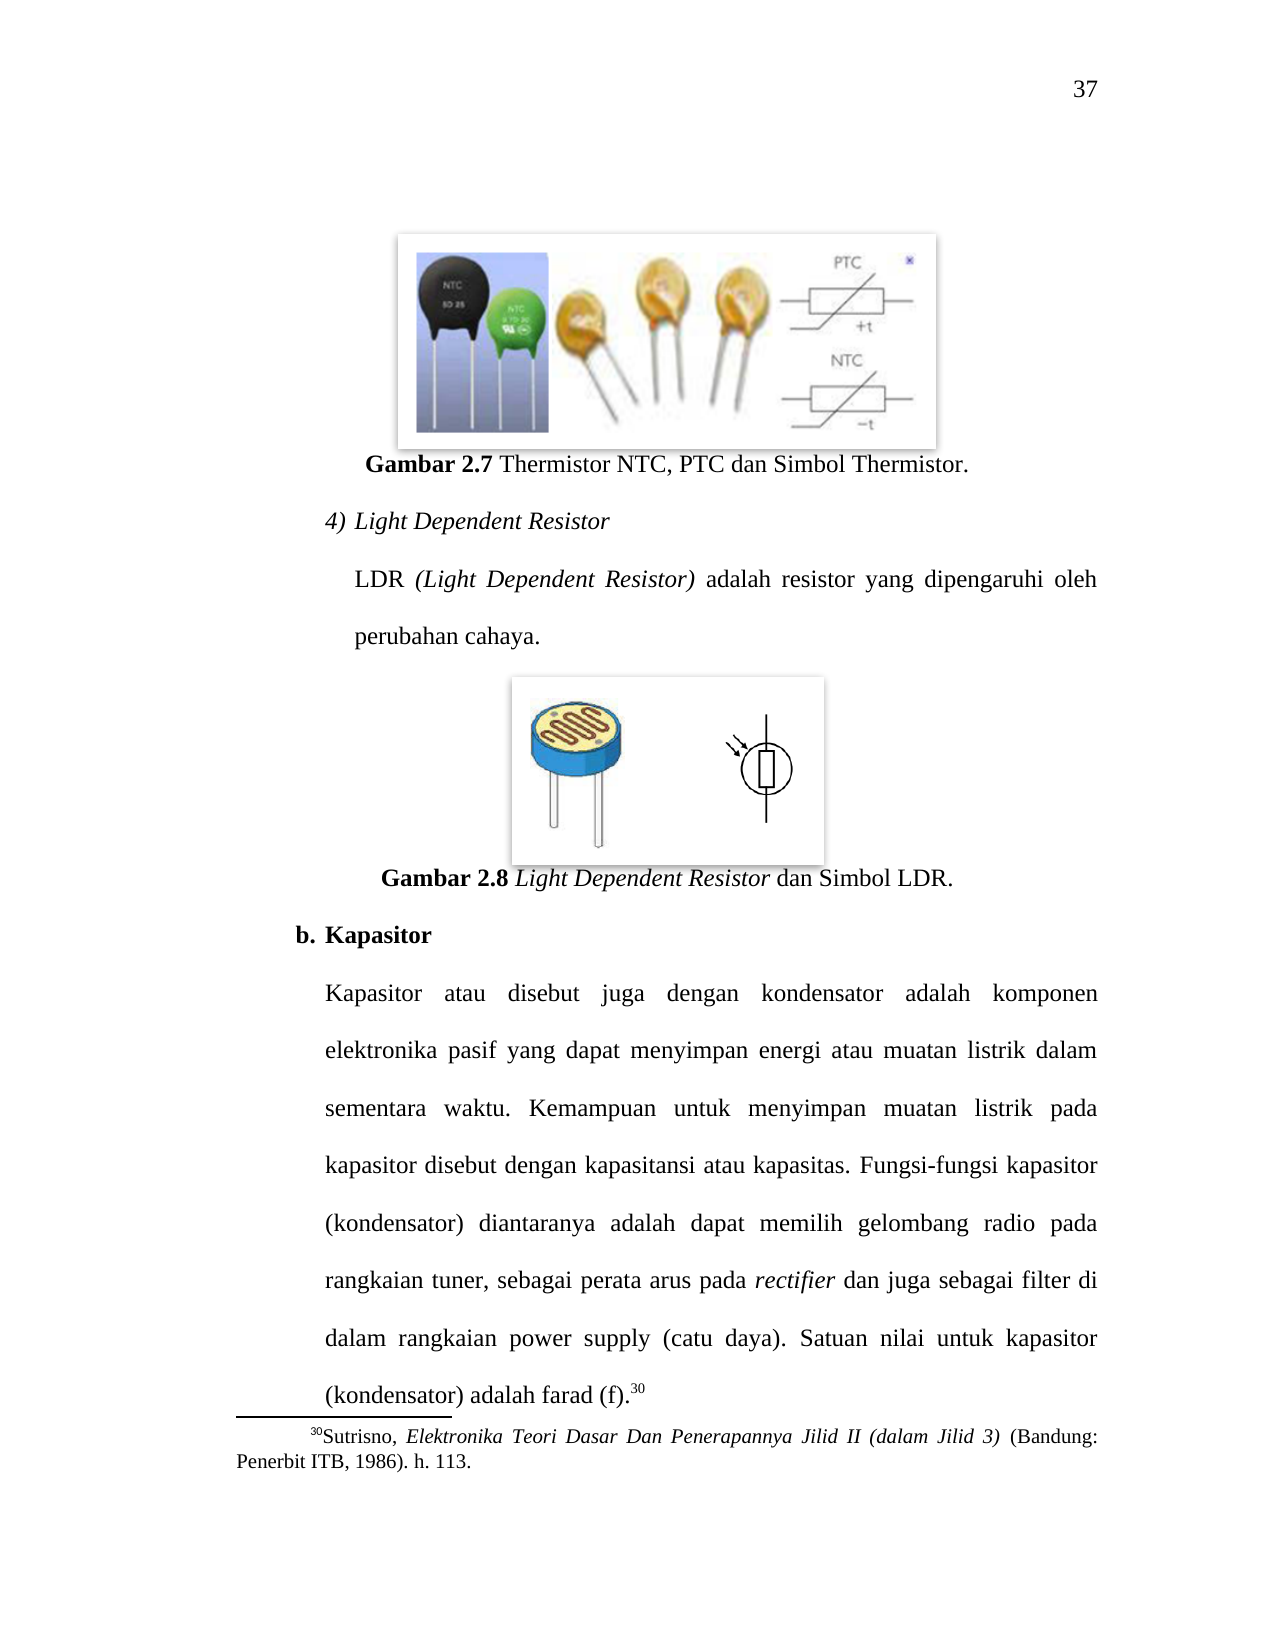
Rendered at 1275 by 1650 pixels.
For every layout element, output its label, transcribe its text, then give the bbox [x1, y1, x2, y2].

list Kapasitor atau disebut juga dengan kondensator adalah komponen elektronika pasif yang dapat menyimpan energi atau muatan listrik dalam sementara waktu. Kemampuan untuk menyimpan muatan listrik pada kapasitor disebut dengan kapasitansi atau kapasitas. Fungsi-fungsi kapasitor (kondensator) diantaranya adalah dapat memilih gelombang radio pada rangkaian tuner, sebagai perata arus pada rectifier dan juga sebagai filter di dalam rangkaian power supply (catu daya). Satuan nilai untuk kapasitor (kondensator) adalah farad (f). [325, 978, 1098, 1409]
text Gambar 2.7 Thermistor NTC, PTC dan Simbol Thermistor. [236, 449, 1098, 478]
list LDR (Light Dependent Resistor) adalah resistor yang dipengaruhi oleh perubahan cahaya. [354, 564, 1098, 650]
list Kapasitor [295, 920, 1098, 949]
picture [526, 691, 809, 851]
picture [412, 249, 922, 434]
text Gambar 2.8 Light Dependent Resistor dan Simbol LDR. [236, 863, 1098, 892]
list Light Dependent Resistor [325, 506, 1098, 535]
